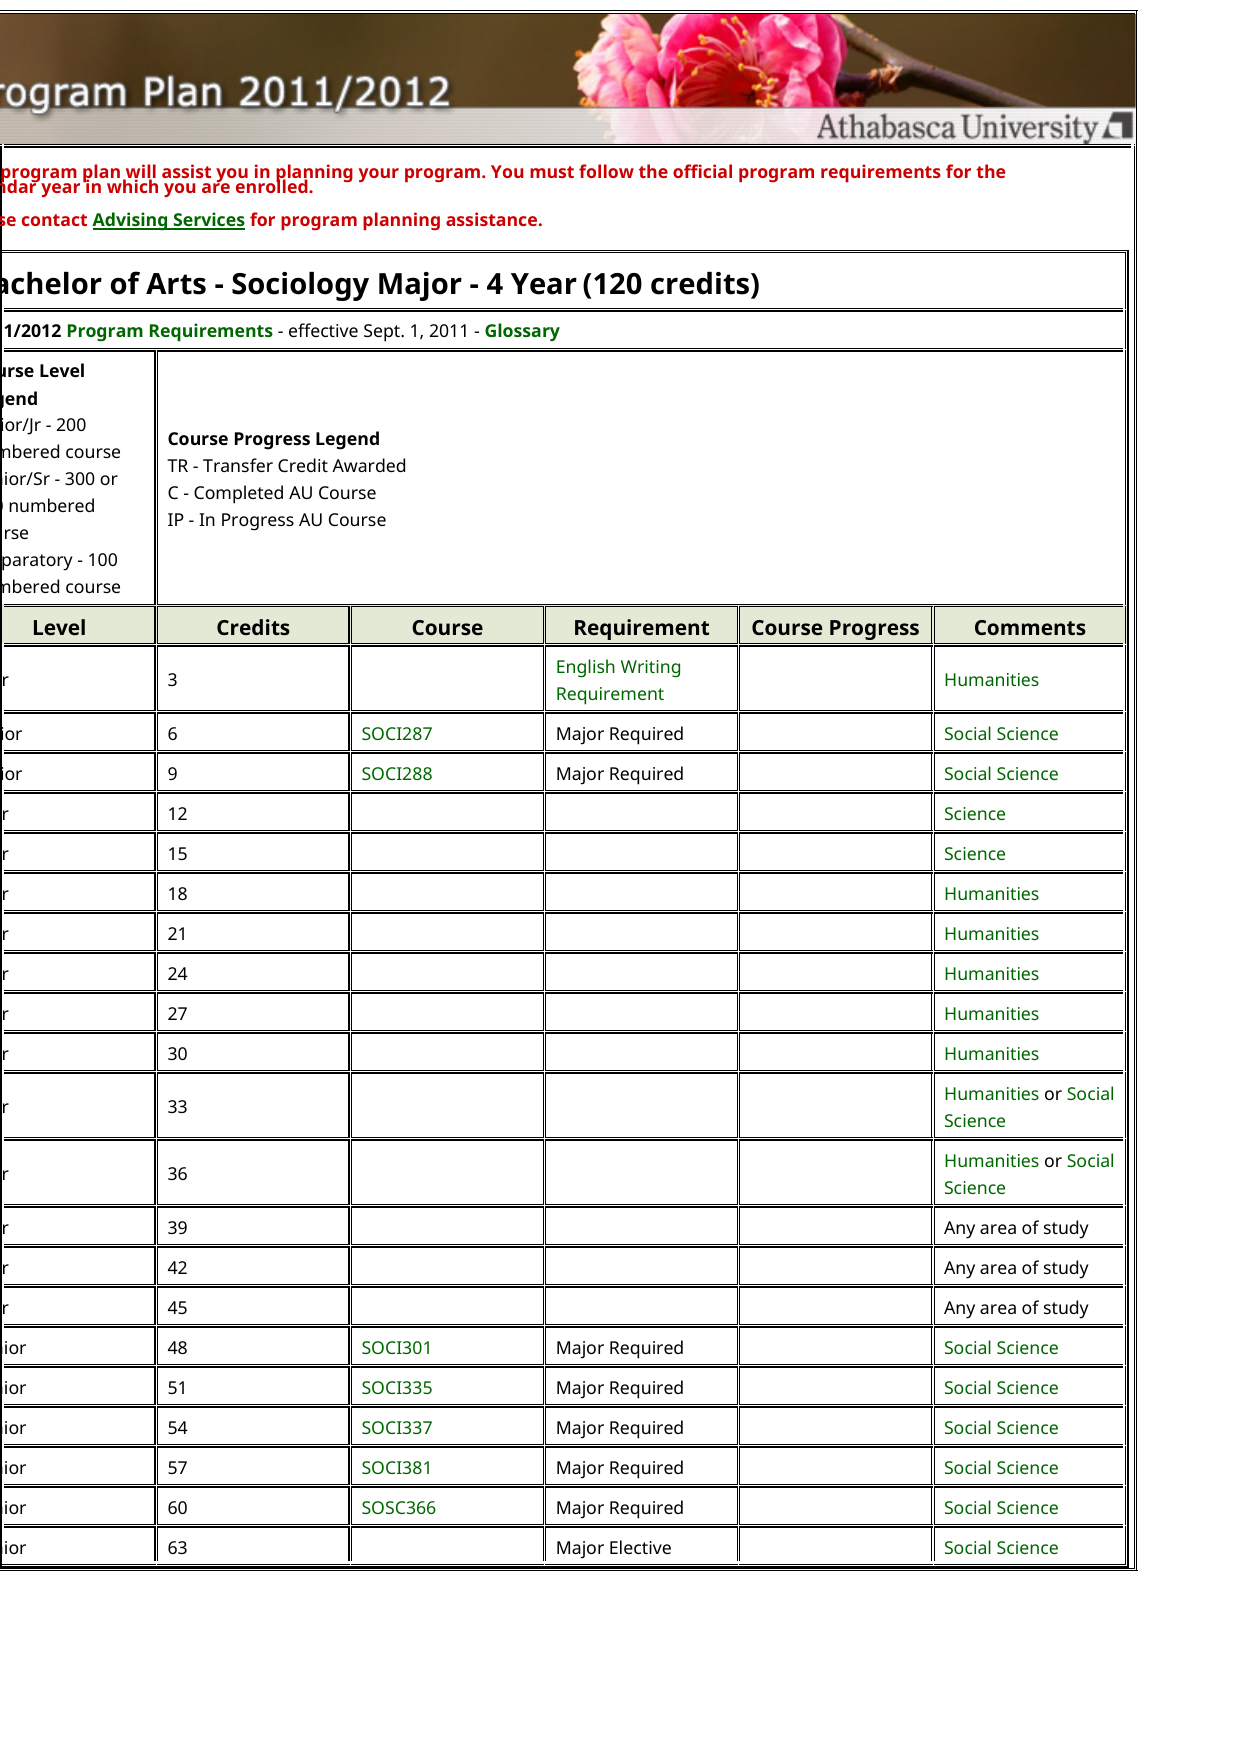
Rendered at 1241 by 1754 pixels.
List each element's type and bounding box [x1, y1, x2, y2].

picture [0, 14, 1136, 144]
table_cell [0, 144, 1136, 1568]
